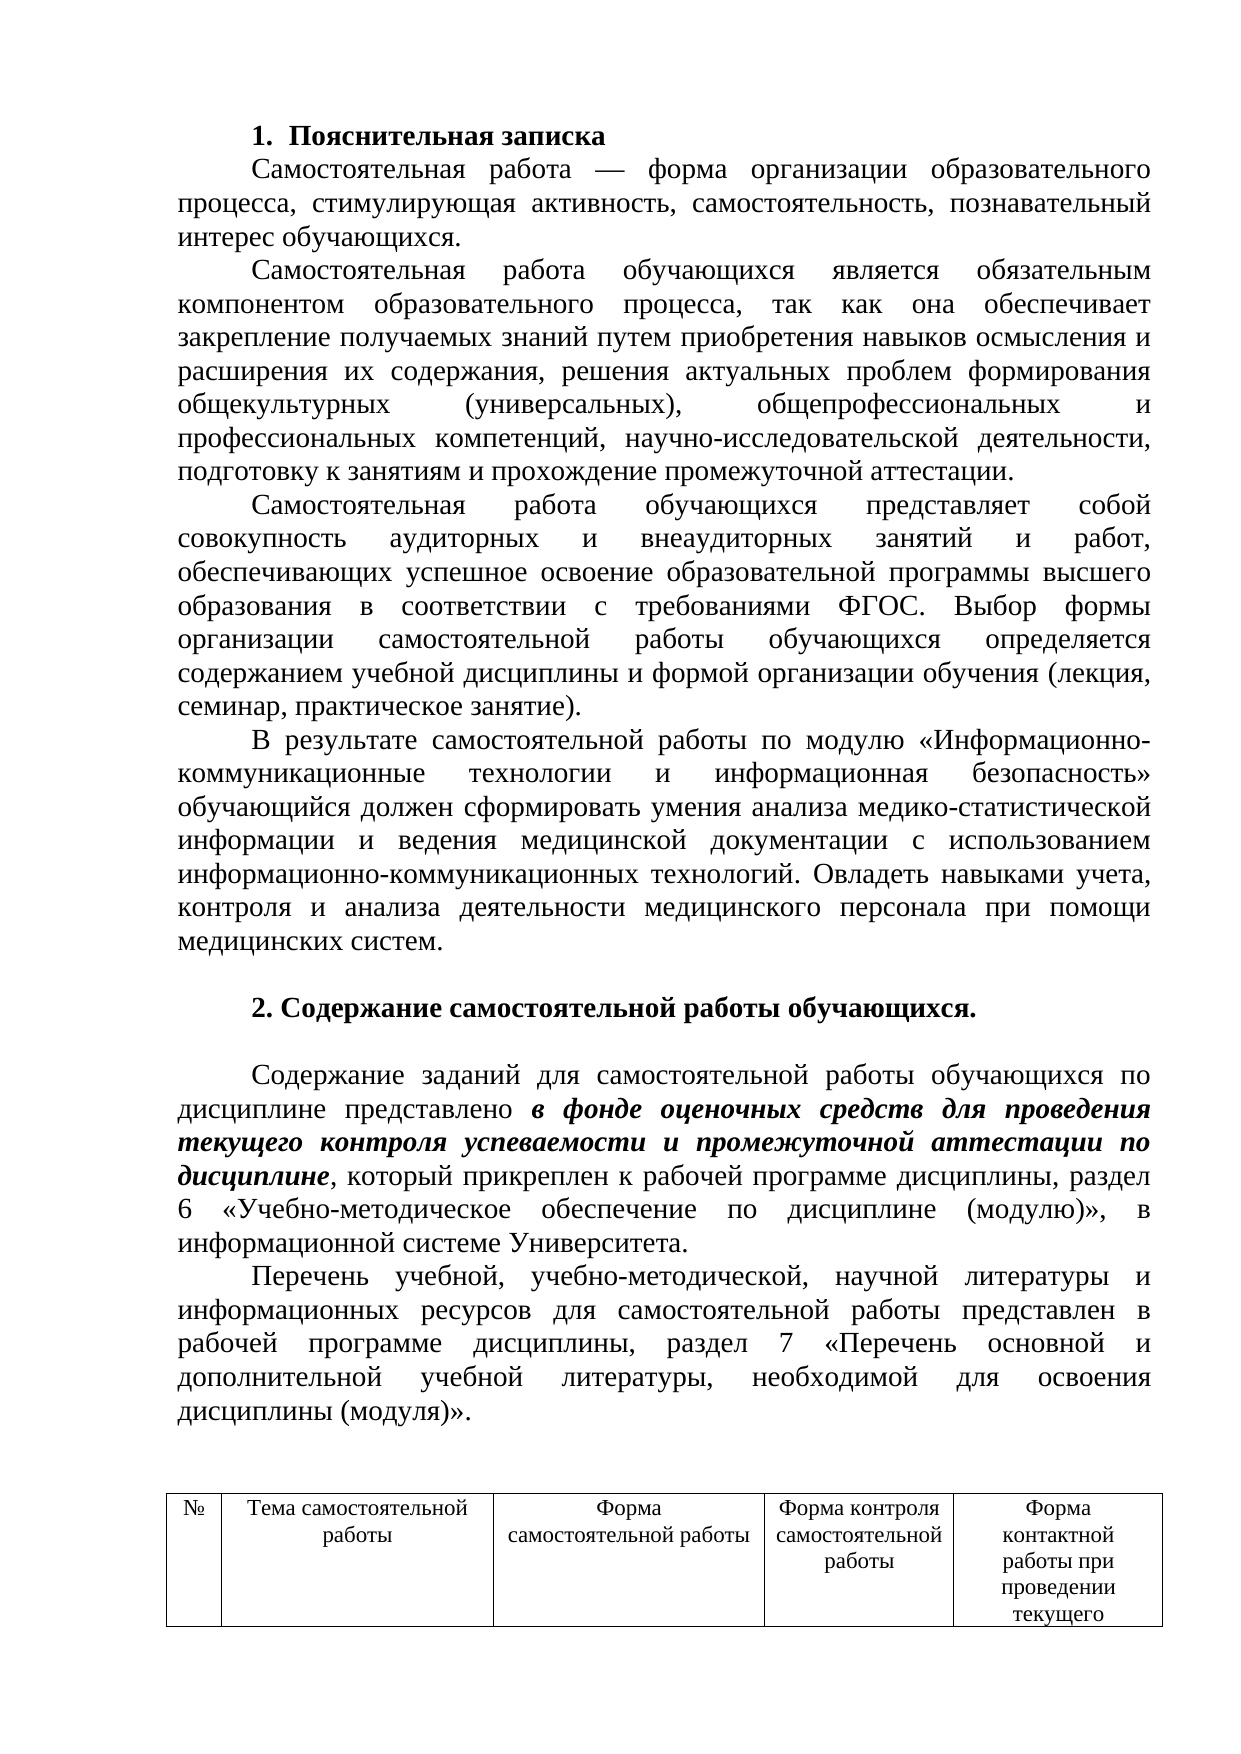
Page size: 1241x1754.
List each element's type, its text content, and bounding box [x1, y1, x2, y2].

text Самостоятельная работа обучающихся представляет собой совокупность аудиторных и внеаудиторных занятий и работ, обеспечивающих успешное освоение образовательной программы высшего образования в соответствии с требованиями ФГОС. Выбор формы организации самостоятельной работы обучающихся определяется содержанием учебной дисциплины и формой организации обучения (лекция, семинар, практическое занятие). [177, 487, 1152, 722]
text Содержание заданий для самостоятельной работы обучающихся по дисциплине представлено в фонде оценочных средств для проведения текущего контроля успеваемости и промежуточной аттестации по дисциплине, который прикреплен к рабочей программе дисциплины, раздел 6 «Учебно-методическое обеспечение по дисциплине (модулю)», в информационной системе Университета. [177, 1057, 1152, 1258]
text Самостоятельная работа обучающихся является обязательным компонентом образовательного процесса, так как она обеспечивает закрепление получаемых знаний путем приобретения навыков осмысления и расширения их содержания, решения актуальных проблем формирования общекультурных (универсальных), общепрофессиональных и профессиональных компетенций, научно-исследовательской деятельности, подготовку к занятиям и прохождение промежуточной аттестации. [177, 252, 1152, 487]
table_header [494, 1494, 764, 1626]
text Самостоятельная работа — форма организации образовательного процесса, стимулирующая активность, самостоятельность, познавательный интерес обучающихся. [177, 152, 1152, 252]
list Пояснительная записка [251, 118, 1152, 152]
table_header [222, 1494, 493, 1626]
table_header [954, 1494, 1162, 1626]
text В результате самостоятельной работы по модулю «Информационно-коммуникационные технологии и информационная безопасность» обучающийся должен сформировать умения анализа медико-статистической информации и ведения медицинской документации с использованием информационно-коммуникационных технологий. Овладеть навыками учета, контроля и анализа деятельности медицинского персонала при помощи медицинских систем. [177, 722, 1152, 957]
text 2. Содержание самостоятельной работы обучающихся. [177, 990, 1152, 1024]
table_header № [167, 1494, 221, 1626]
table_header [765, 1494, 953, 1626]
text Перечень учебной, учебно-методической, научной литературы и информационных ресурсов для самостоятельной работы представлен в рабочей программе дисциплины, раздел 7 «Перечень основной и дополнительной учебной литературы, необходимой для освоения дисциплины (модуля)». [177, 1258, 1152, 1426]
